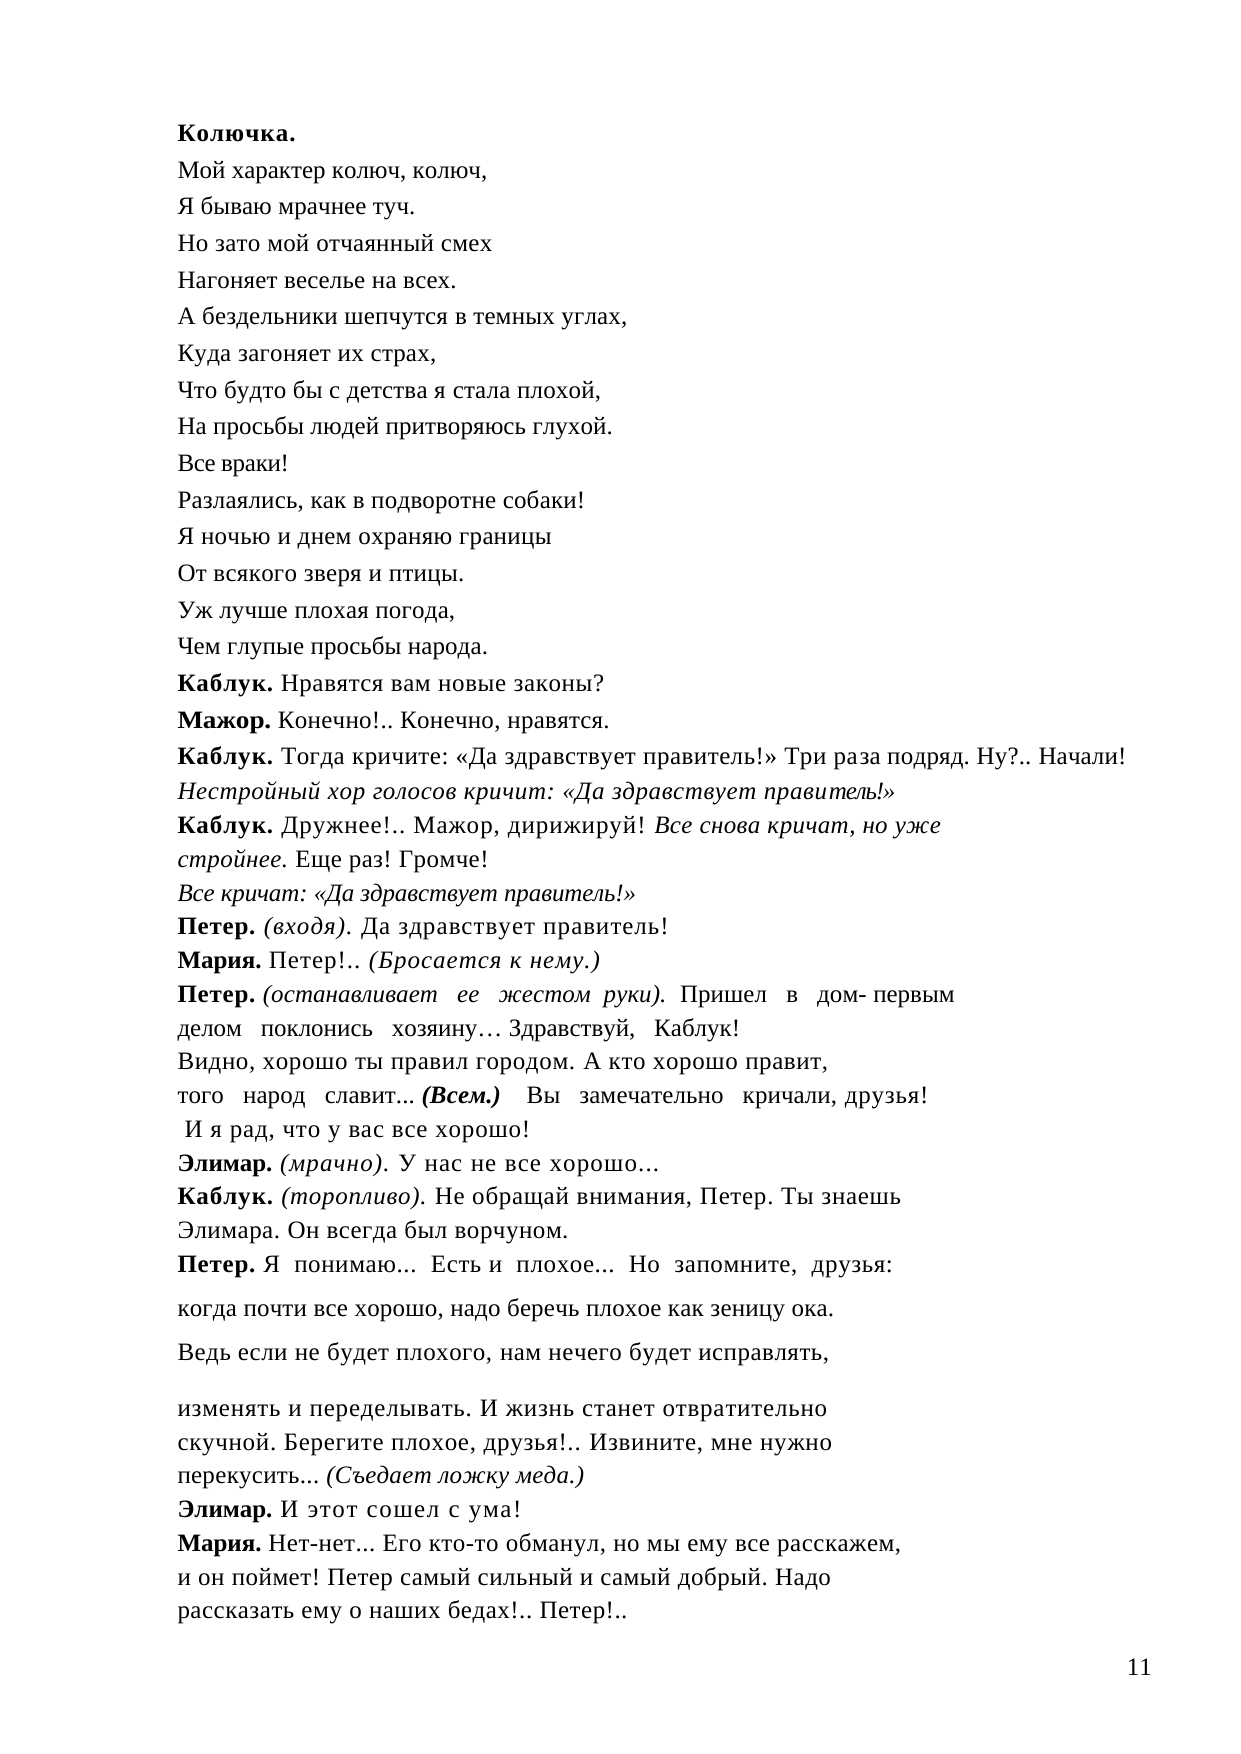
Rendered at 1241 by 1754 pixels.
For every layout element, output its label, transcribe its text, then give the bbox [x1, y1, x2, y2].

text изменять и переделывать. И жизнь станет отвратительно [177, 1399, 1152, 1421]
text перекусить... (Съедает ложку меда.) [329, 1467, 1152, 1488]
text Видно, хорошо ты правил городом. А кто хорошо правит, [177, 1053, 1152, 1074]
text Петер. (входя). Да здравствует правитель! [375, 918, 1152, 939]
text Элимар. (мрачно). У нас не все хорошо... [177, 1154, 1152, 1175]
text Петер. (останавливает ее жестом руки). Пришел в дом- первым [177, 985, 1152, 1006]
text Ведь если не будет плохого, нам нечего будет исправлять, [177, 1343, 1152, 1365]
text когда почти все хорошо, надо беречь плохое как зеницу ока. [177, 1298, 1152, 1321]
text Мажор. Конечно!.. Конечно, нравятся. [177, 705, 1152, 733]
text скучной. Берегите плохое, друзья!.. Извините, мне нужно [177, 1433, 1152, 1454]
text Элимара. Он всегда был ворчуном. [177, 1221, 1152, 1243]
text А бездельники шепчутся в темных углах, [177, 301, 1152, 330]
text стройнее. Еще раз! Громче! [177, 850, 1152, 871]
text Что будто бы с детства я стала плохой, [177, 375, 1152, 403]
text рассказать ему о наших бедах!.. Петер!.. [177, 1602, 1152, 1623]
text На просьбы людей притворяюсь глухой. [177, 411, 1152, 440]
text и он поймет! Петер самый сильный и самый добрый. Надо [177, 1568, 1152, 1589]
text перекусить... (Съедает ложку меда.) [177, 1467, 332, 1488]
text Элимар. И этот сошел с ума! [177, 1501, 1152, 1522]
text Мария. Петер!.. (Бросается к нему.) [177, 951, 1152, 973]
text Мария. Нет-нет... Его кто-то обманул, но мы ему все расскажем, [177, 1534, 1152, 1556]
text Я ночью и днем охраняю границы [177, 521, 1152, 550]
text Разлаялись, как в подворотне собаки! [177, 485, 1152, 513]
text Нестройный хор голосов кричит: «Да здравствует правитель!» [177, 783, 581, 804]
text Но зато мой отчаянный смех [177, 228, 1152, 257]
text Петер. Я понимаю... Есть и плохое... Но запомните, друзья: [177, 1255, 1152, 1276]
text Каблук. (торопливо). Не обращай внимания, Петер. Ты знаешь [284, 1188, 1152, 1209]
text Все враки! [177, 448, 1152, 477]
text Я бываю мрачнее туч. [177, 191, 1152, 220]
text Каблук. Тогда кричите: «Да здравствует правитель!» Три раза подряд. Ну?.. Начали! [177, 741, 1152, 770]
text Уж лучше плохая погода, [177, 595, 1152, 623]
text И я рад, что у вас все хорошо! [177, 1120, 1152, 1141]
text Мой характер колюч, колюч, [177, 155, 1152, 183]
text того народ славит... (Всем.) Вы замечательно кричали, друзья! [177, 1086, 429, 1108]
text Нагоняет веселье на всех. [177, 265, 1152, 293]
text Все кричат: «Да здравствует правитель!» [177, 884, 1152, 905]
text От всякого зверя и птицы. [177, 558, 1152, 587]
text Чем глупые просьбы народа. [177, 631, 1152, 660]
text того народ славит... (Всем.) Вы замечательно кричали, друзья! [492, 1086, 1152, 1108]
text Каблук. Дружнее!.. Мажор, дирижируй! Все снова кричат, но уже [177, 816, 1152, 838]
text Нестройный хор голосов кричит: «Да здравствует правитель!» [587, 783, 1152, 804]
text Куда загоняет их страх, [177, 338, 1152, 367]
text Каблук. Нравятся вам новые законы? [177, 668, 1152, 697]
text Колючка. [177, 118, 1152, 147]
text делом поклонись хозяину… Здравствуй, Каблук! [177, 1019, 1152, 1040]
